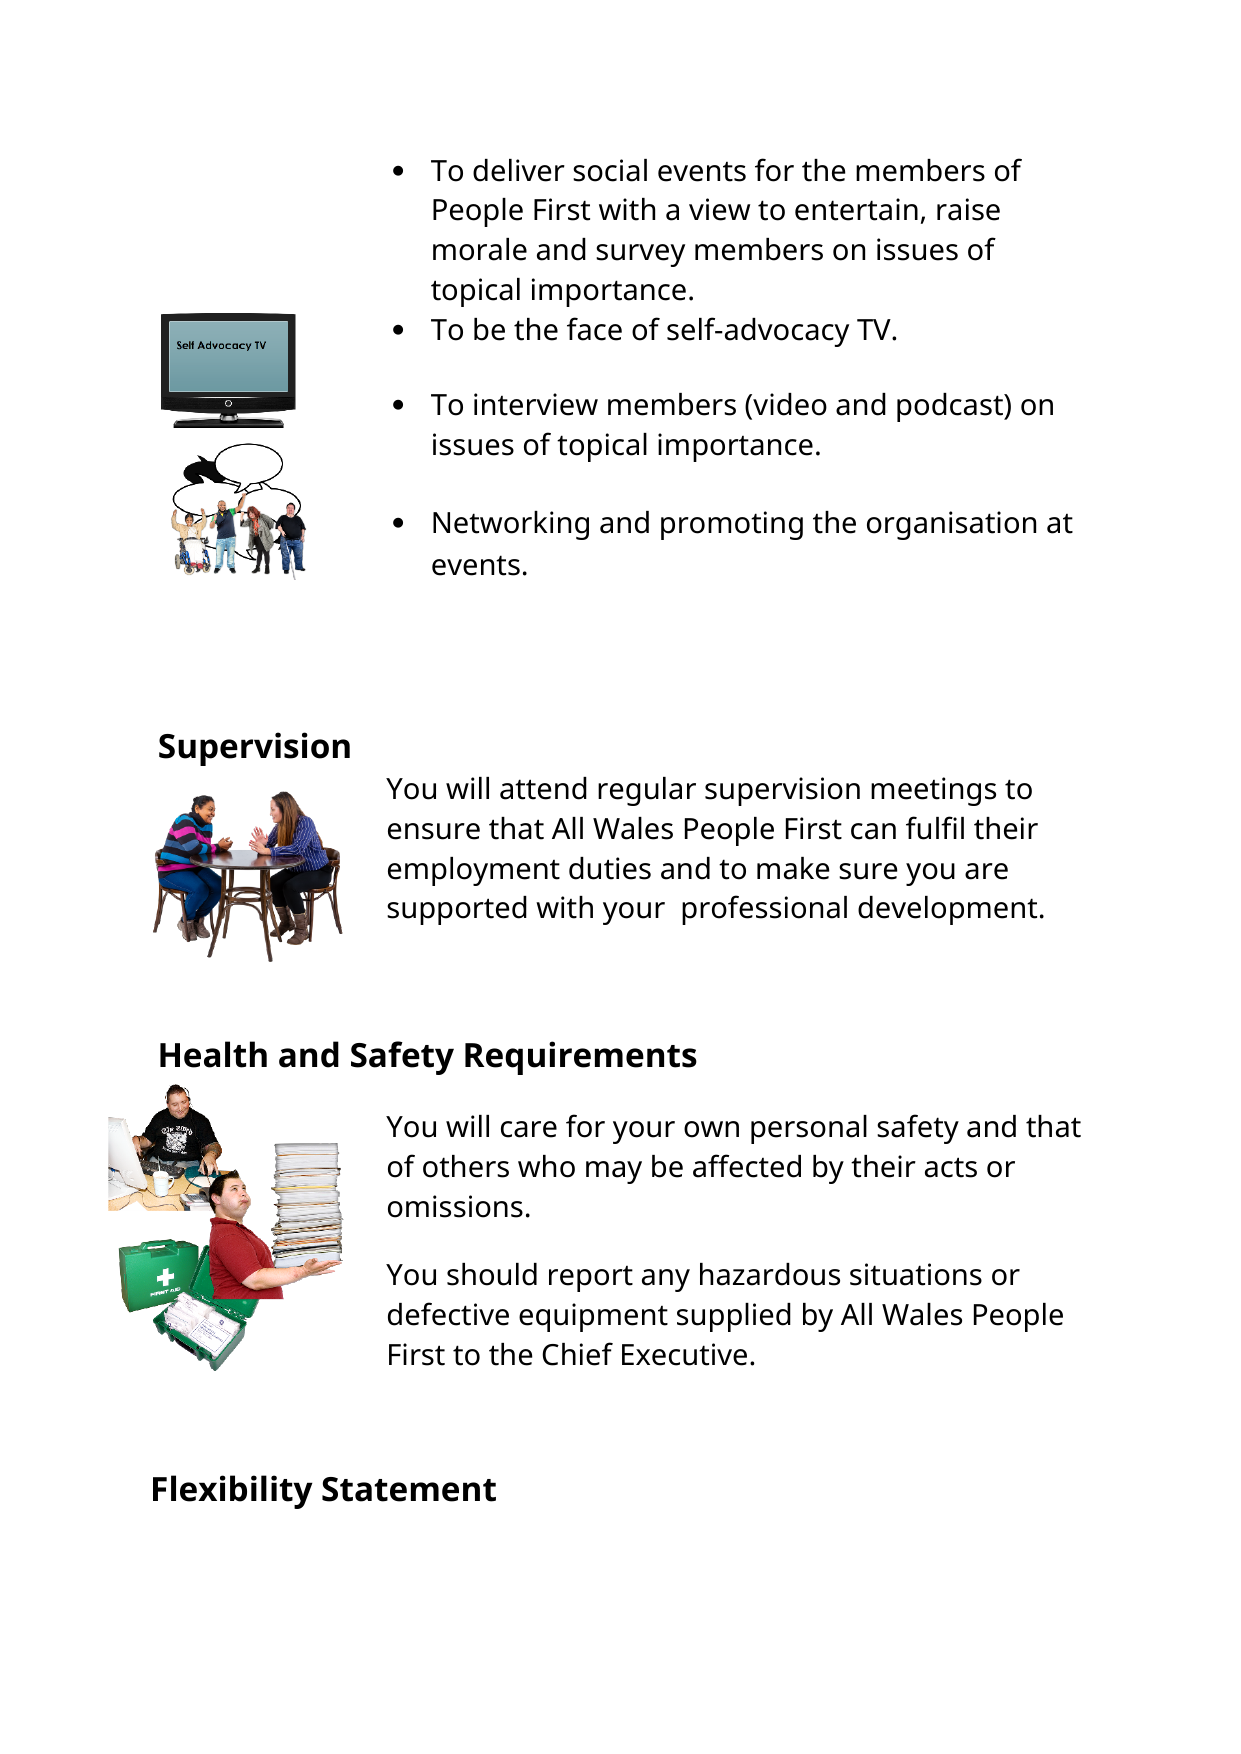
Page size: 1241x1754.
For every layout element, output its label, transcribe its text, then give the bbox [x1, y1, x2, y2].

list Networking and promoting the organisation at events. [393, 502, 1090, 584]
list To interview members (video and podcast) on issues of topical importance. [393, 384, 1090, 463]
picture [154, 308, 296, 431]
text You will attend regular supervision meetings to ensure that All Wales People First can fulfil their employment duties and to make sure you are supported with your professional development. [386, 769, 1090, 927]
text You should report any hazardous situations or defective equipment supplied by All Wales People First to the Chief Executive. [386, 1255, 1090, 1374]
list To be the face of self-advocacy TV. [393, 309, 1090, 348]
text Flexibility Statement [150, 1466, 1090, 1511]
text Supervision [150, 723, 1090, 769]
picture [150, 779, 344, 973]
picture [168, 440, 309, 580]
text You will care for your own personal safety and that of others who may be affected by their acts or omissions. [386, 1106, 1090, 1226]
picture [106, 1083, 355, 1384]
list To deliver social events for the members of People First with a view to entertain, raise morale and survey members on issues of topical importance. [393, 150, 1090, 309]
text Health and Safety Requirements [150, 1032, 1090, 1077]
